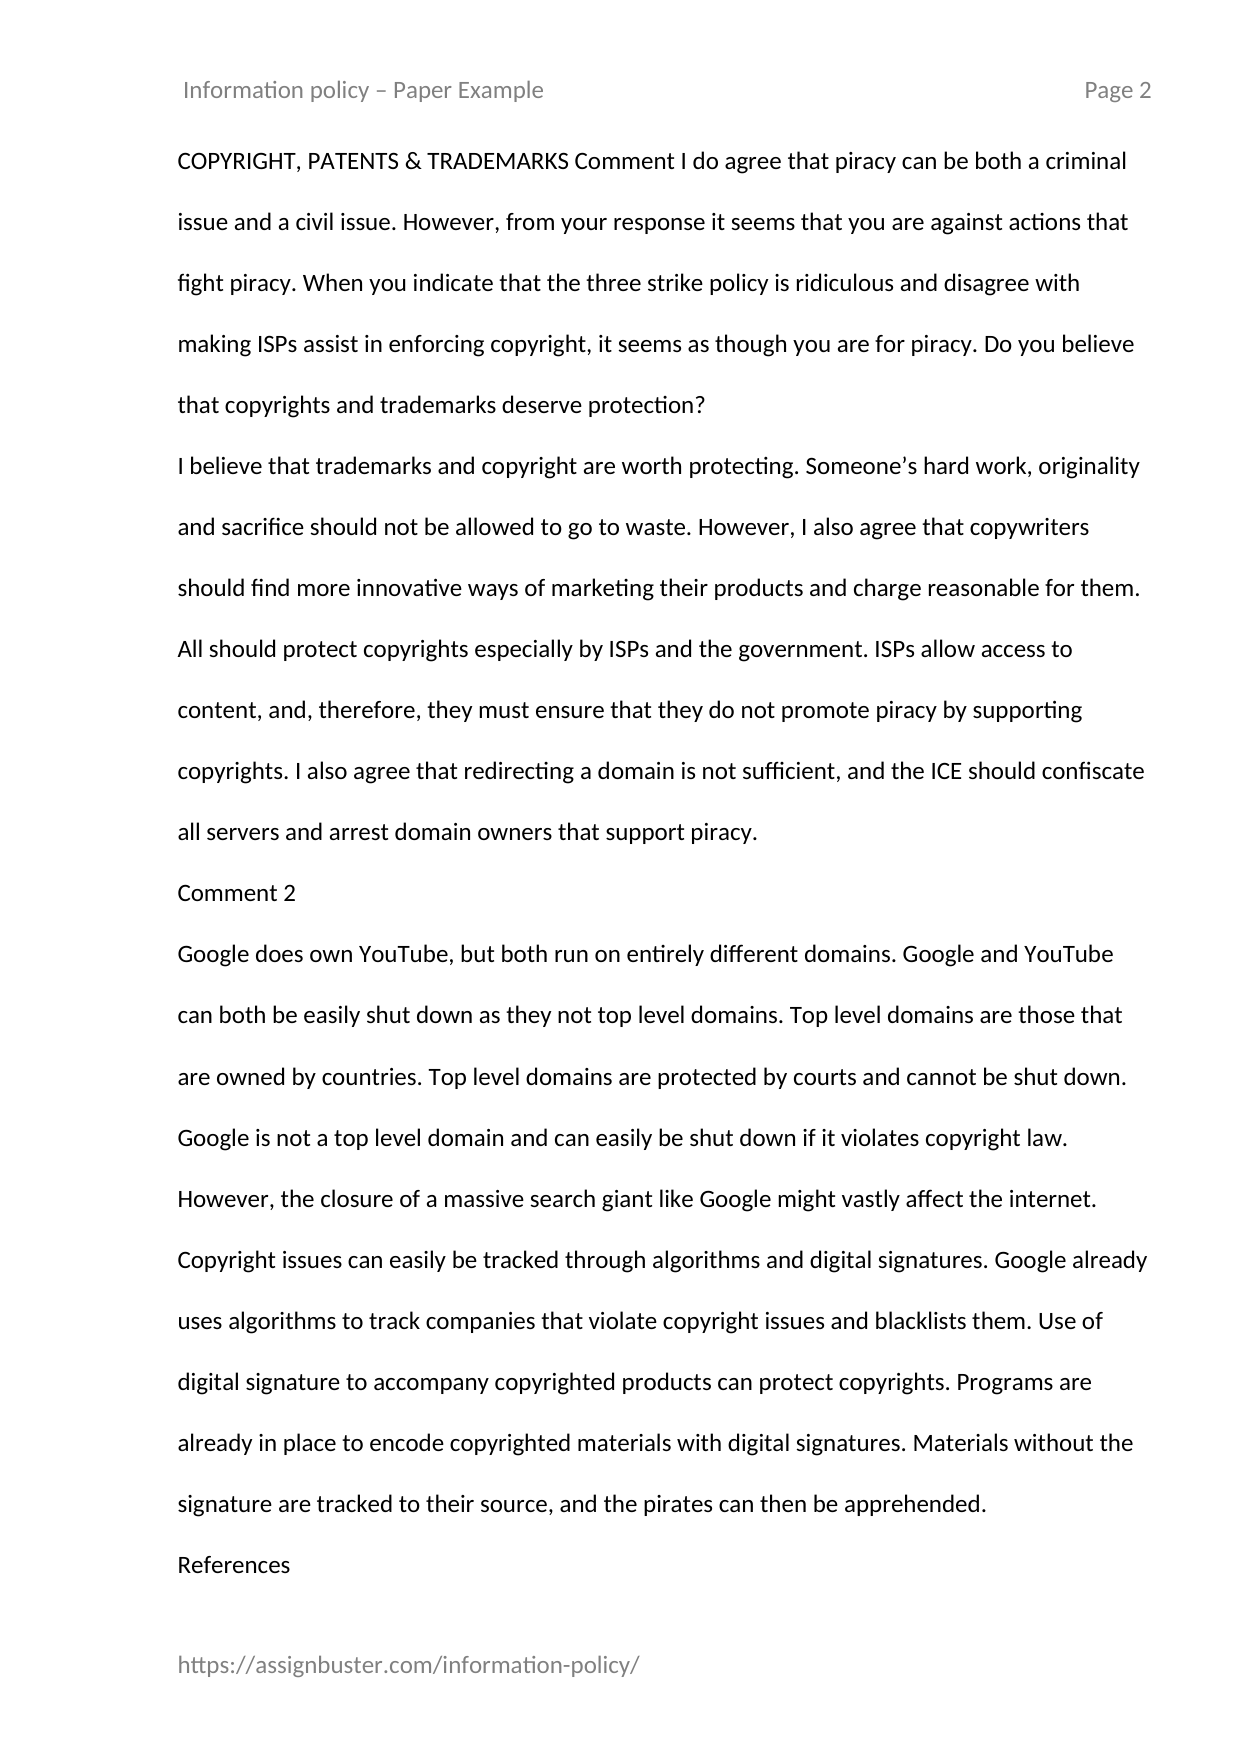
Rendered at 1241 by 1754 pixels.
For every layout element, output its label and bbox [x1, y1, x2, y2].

text [177, 145, 1152, 1579]
